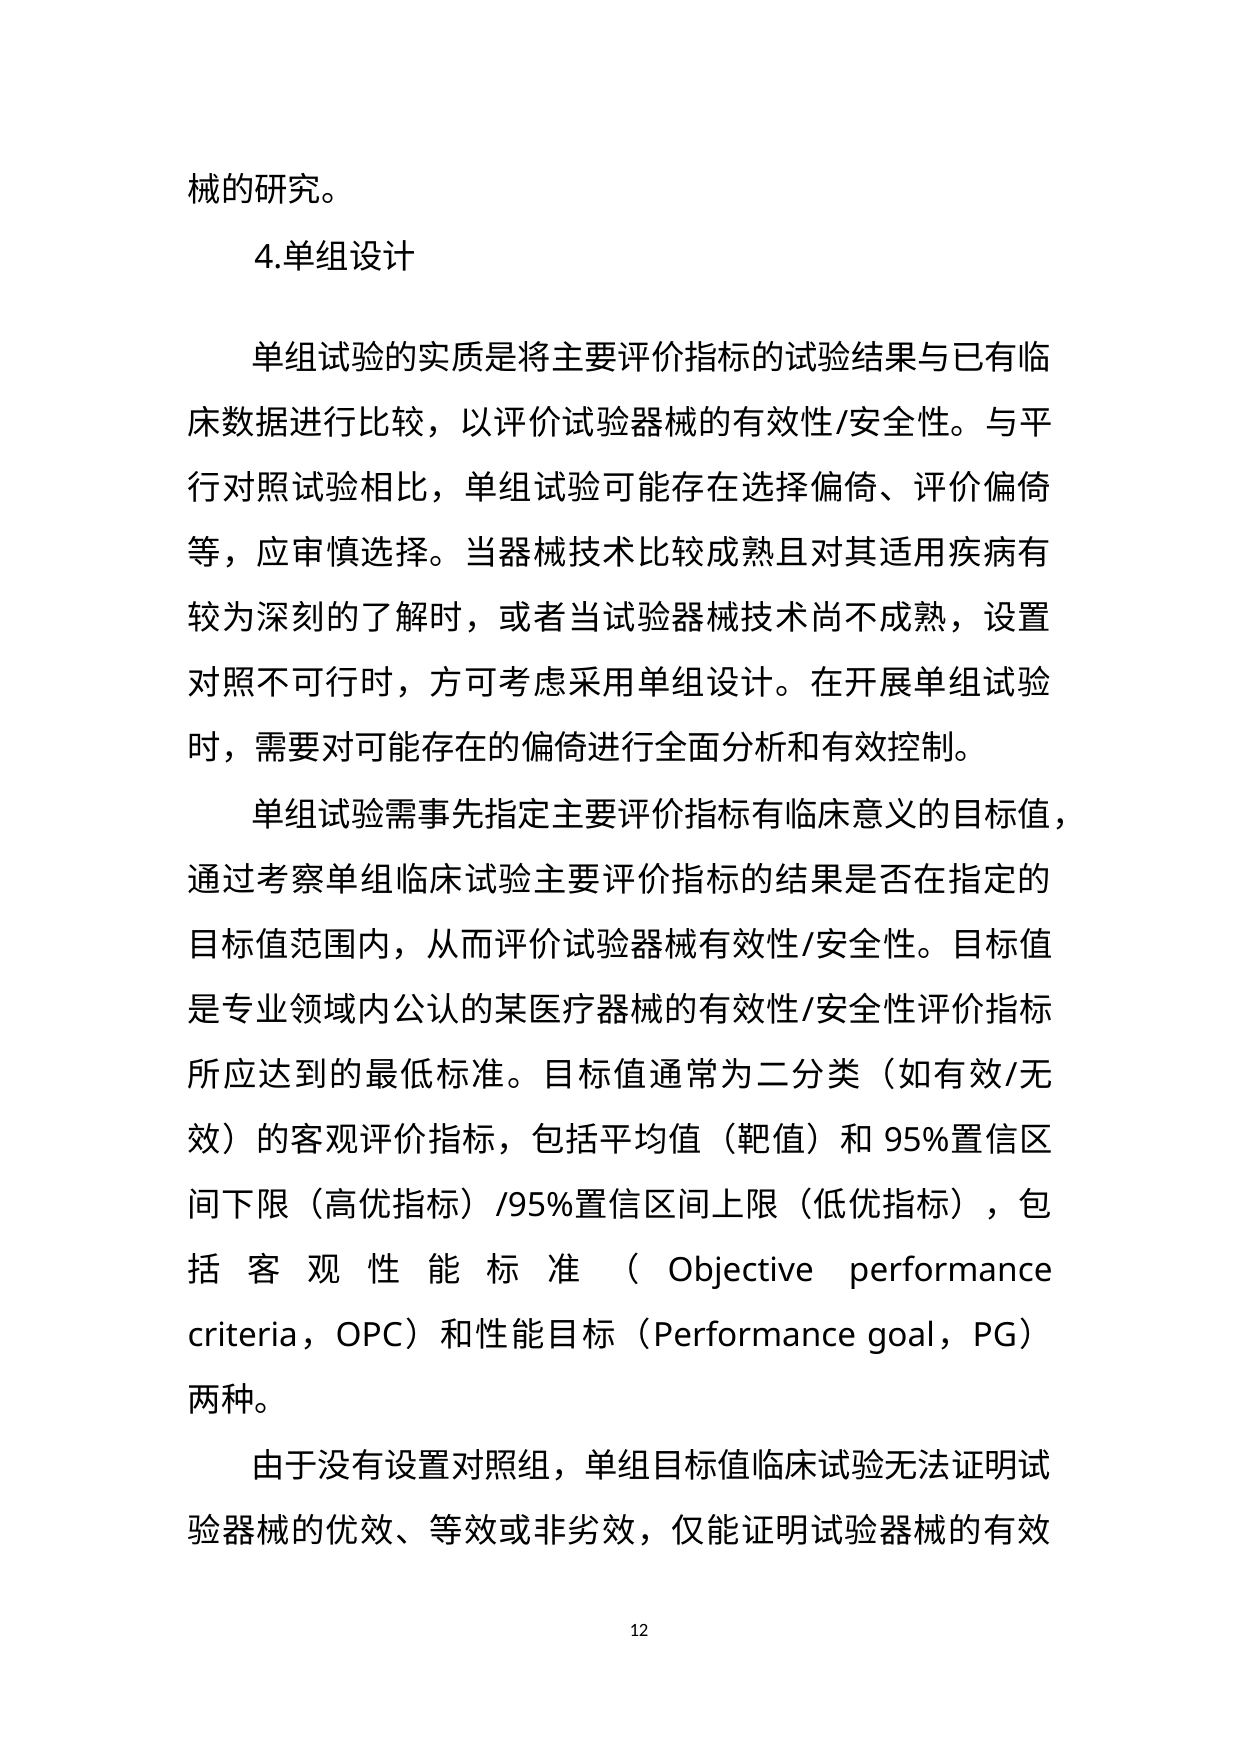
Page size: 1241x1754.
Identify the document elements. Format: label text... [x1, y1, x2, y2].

subtitle 4.单组设计 [187, 221, 1053, 286]
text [187, 154, 1053, 219]
text 单组试验需事先指定主要评价指标有临床意义的目标值，通过考察单组临床试验主要评价指标的结果是否在指定的目标值范围内，从而评价试验器械有效性/安全性。目标值是专业领域内公认的某医疗器械的有效性/安全性评价指标所应达到的最低标准。目标值通常为二分类（如有效/无效）的客观评价指标，包括平均值（靶值）和95%置信区间下限（高优指标）/95%置信区间上限（低优指标），包括客观性能标准（Objective performance criteria，OPC）和性能目标（Performance goal，PG）两种。 [187, 779, 1053, 1429]
text 单组试验的实质是将主要评价指标的试验结果与已有临床数据进行比较，以评价试验器械的有效性/安全性。与平行对照试验相比，单组试验可能存在选择偏倚、评价偏倚等，应审慎选择。当器械技术比较成熟且对其适用疾病有较为深刻的了解时，或者当试验器械技术尚不成熟，设置对照不可行时，方可考虑采用单组设计。在开展单组试验时，需要对可能存在的偏倚进行全面分析和有效控制。 [187, 322, 1053, 777]
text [187, 1431, 1053, 1561]
